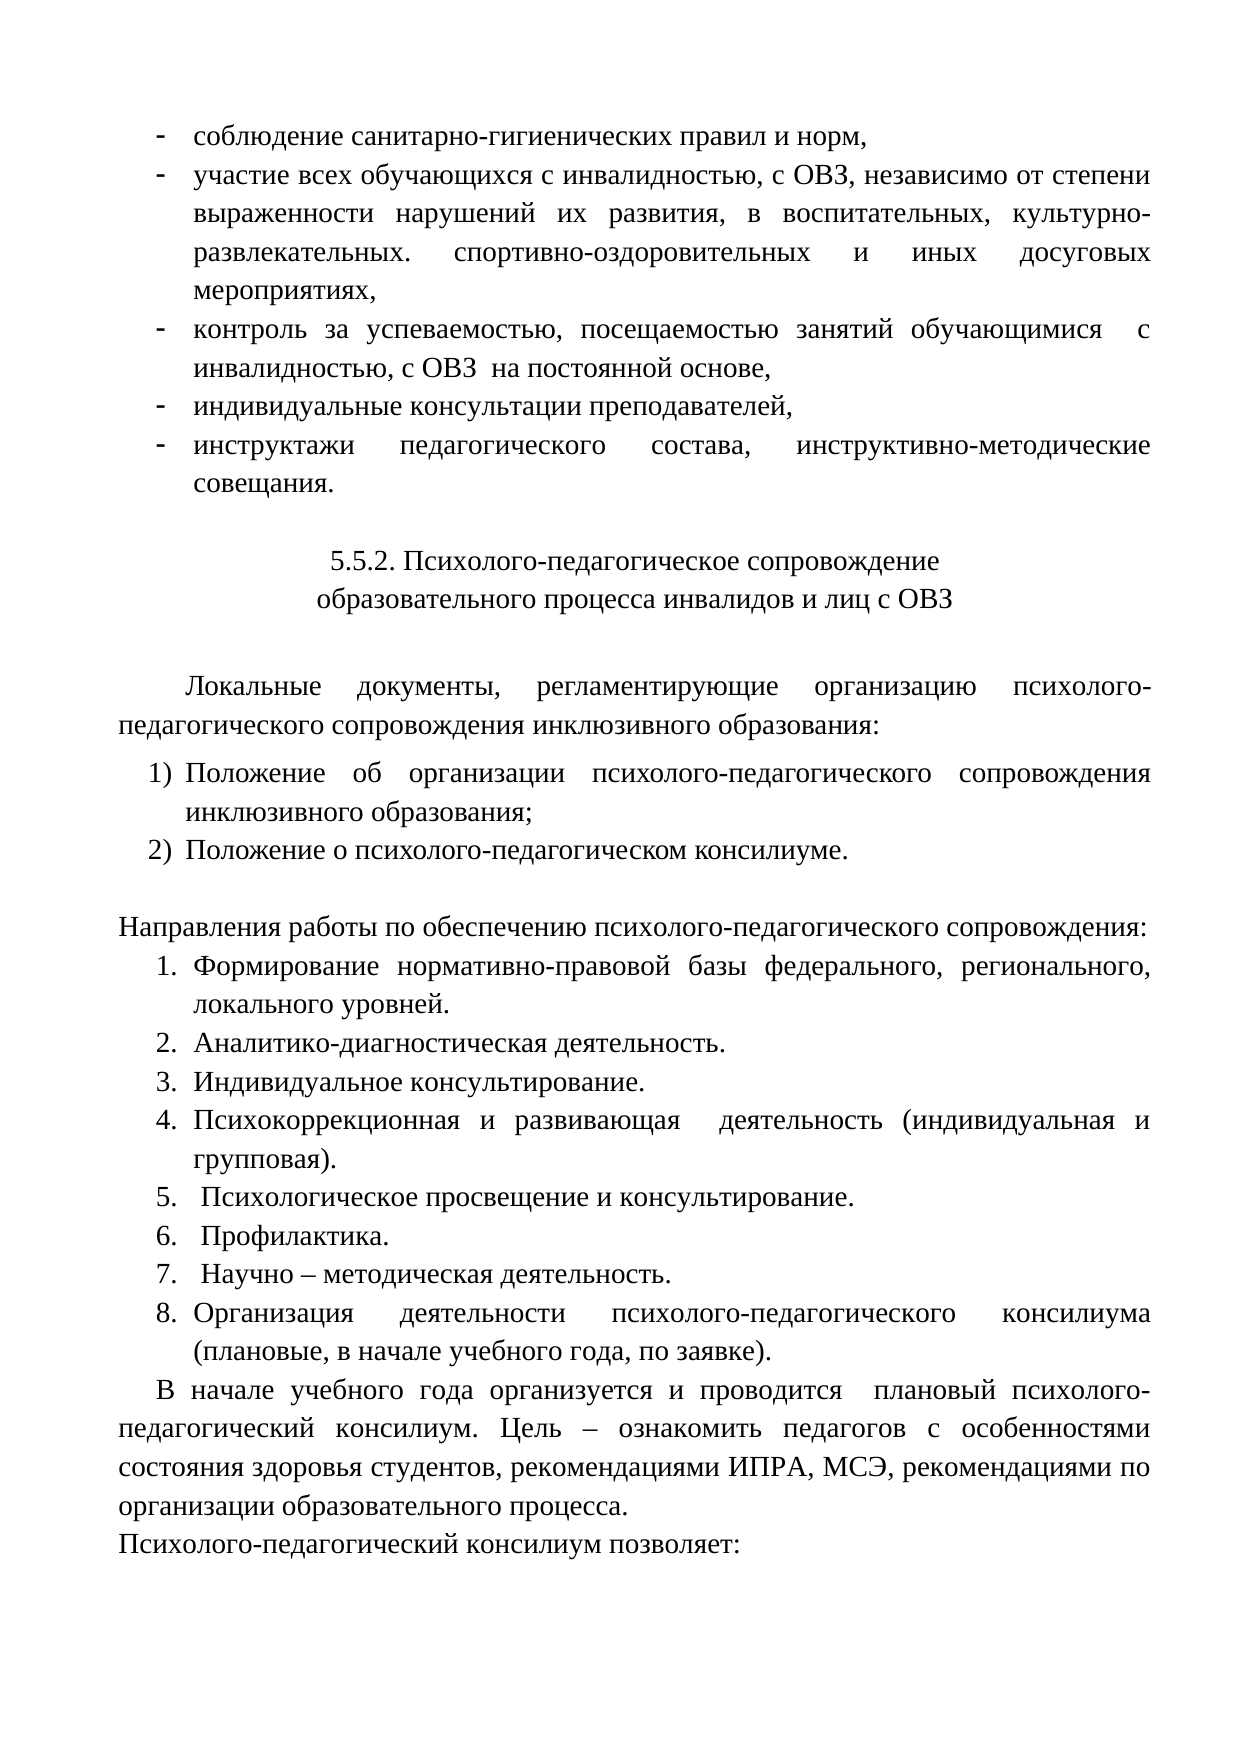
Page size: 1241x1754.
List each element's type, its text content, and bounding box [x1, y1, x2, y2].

list инструктажи педагогического состава, инструктивно-методические совещания. [156, 427, 1152, 499]
text В начале учебного года организуется и проводится плановый психолого-педагогический консилиум. Цель – ознакомить педагогов с особенностями состояния здоровья студентов, рекомендациями ИПРА, МСЭ, рекомендациями по организации образовательного процесса. [118, 1372, 1152, 1521]
list соблюдение санитарно-гигиенических правил и норм, [156, 118, 1152, 152]
text образовательного процесса инвалидов и лиц с ОВЗ [118, 581, 1152, 615]
list Формирование нормативно-правовой базы федерального, регионального, локального уровней. [156, 948, 1152, 1020]
list Аналитико-диагностическая деятельность. [156, 1025, 1152, 1059]
text Направления работы по обеспечению психолого-педагогического сопровождения: [118, 909, 1152, 943]
list индивидуальные консультации преподавателей, [156, 388, 1152, 422]
text Локальные документы, регламентирующие организацию психолого-педагогического сопровождения инклюзивного образования: [118, 668, 1152, 740]
list Индивидуальное консультирование. [156, 1064, 1152, 1097]
list участие всех обучающихся с инвалидностью, с ОВЗ, независимо от степени выраженности нарушений их развития, в воспитательных, культурно-развлекательных. спортивно-оздоровительных и иных досуговых мероприятиях, [156, 157, 1152, 306]
list Положение о психолого-педагогическом консилиуме. [148, 832, 1152, 866]
list Психологическое просвещение и консультирование. [156, 1179, 1152, 1213]
list Научно – методическая деятельность. [156, 1256, 1152, 1290]
list Положение об организации психолого-педагогического сопровождения инклюзивного образования; [148, 755, 1152, 827]
list Психокоррекционная и развивающая деятельность (индивидуальная и групповая). [156, 1102, 1152, 1174]
text 5.5.2. Психолого-педагогическое сопровождение [118, 543, 1152, 576]
list контроль за успеваемостью, посещаемостью занятий обучающимися с инвалидностью, с ОВЗ на постоянной основе, [156, 311, 1152, 383]
list Организация деятельности психолого-педагогического консилиума (плановые, в начале учебного года, по заявке). [156, 1295, 1152, 1367]
text Психолого-педагогический консилиум позволяет: [118, 1526, 1152, 1560]
list Профилактика. [156, 1218, 1152, 1251]
